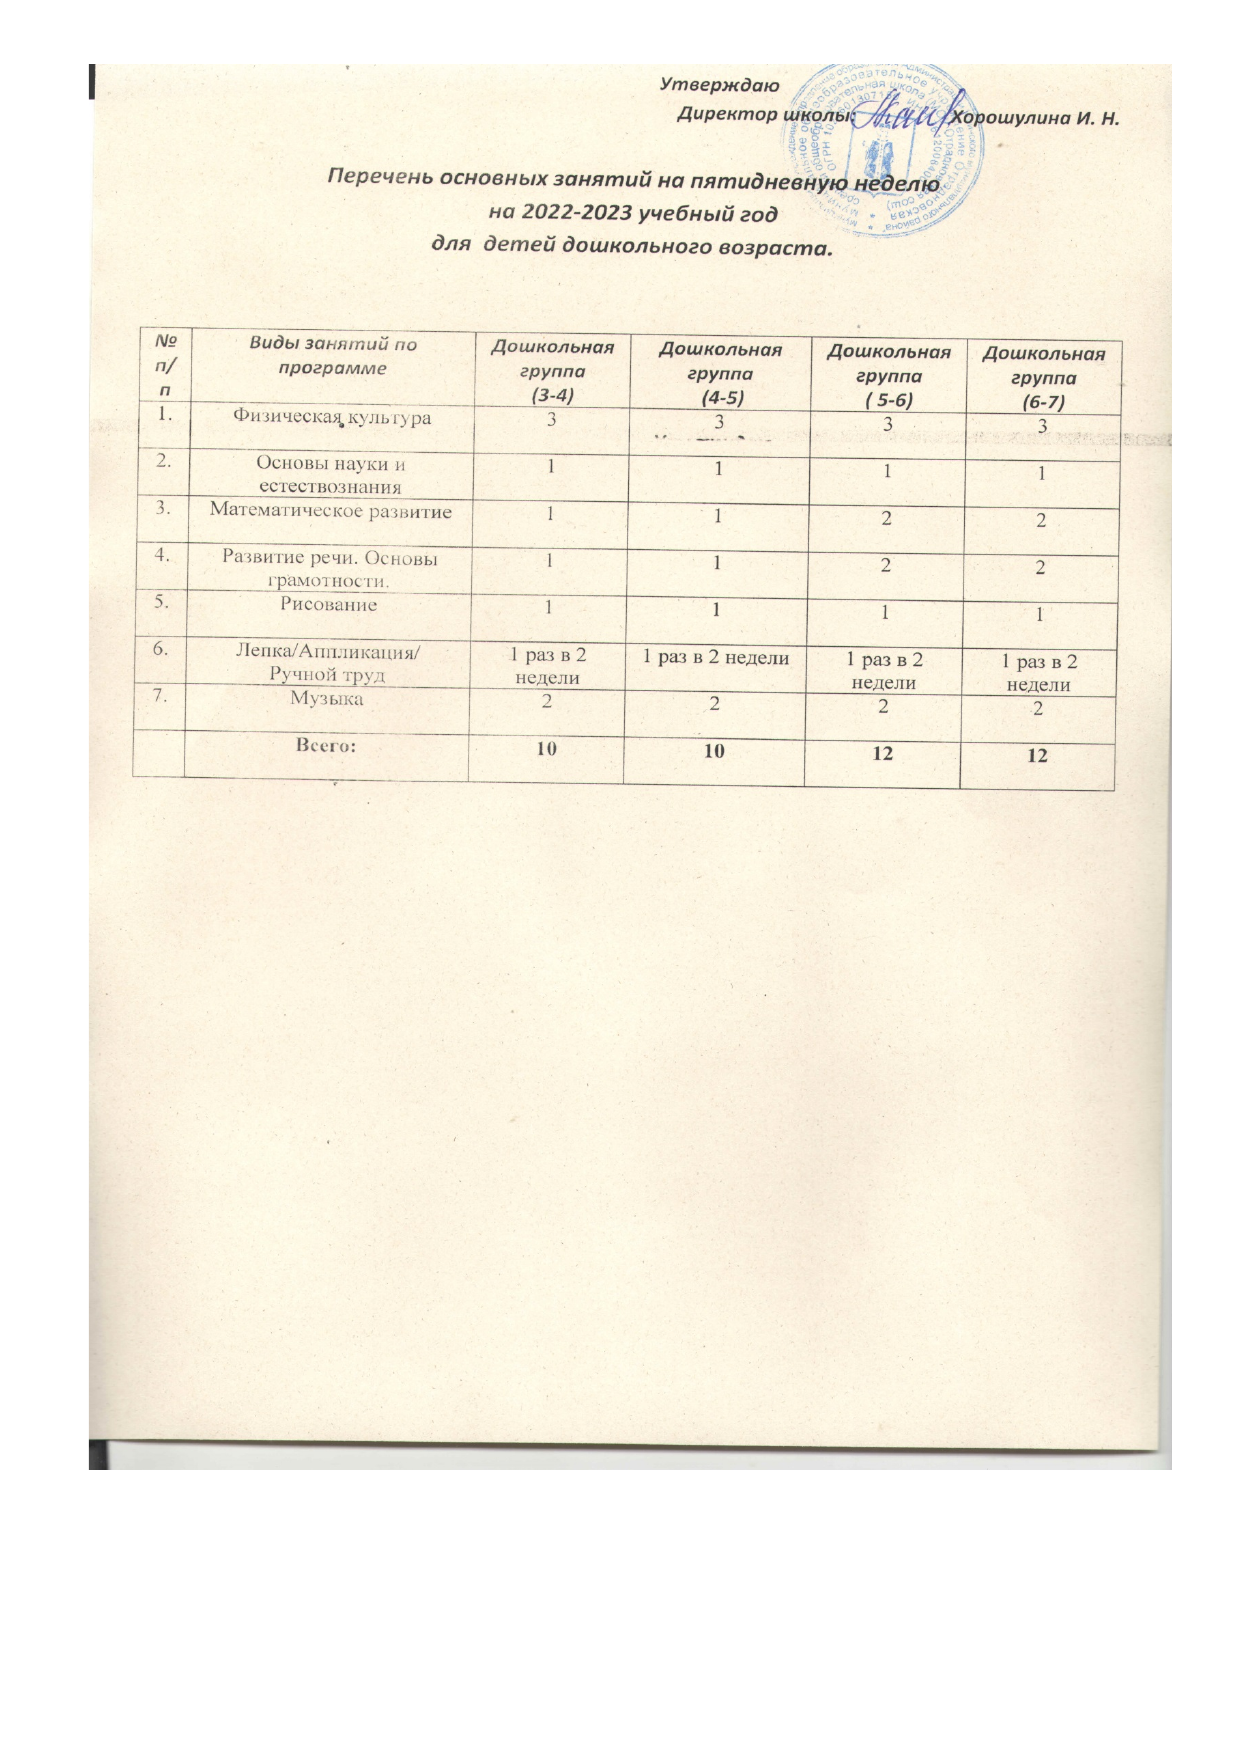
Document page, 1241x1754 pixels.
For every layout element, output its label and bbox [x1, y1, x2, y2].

picture [711, 64, 1172, 1465]
